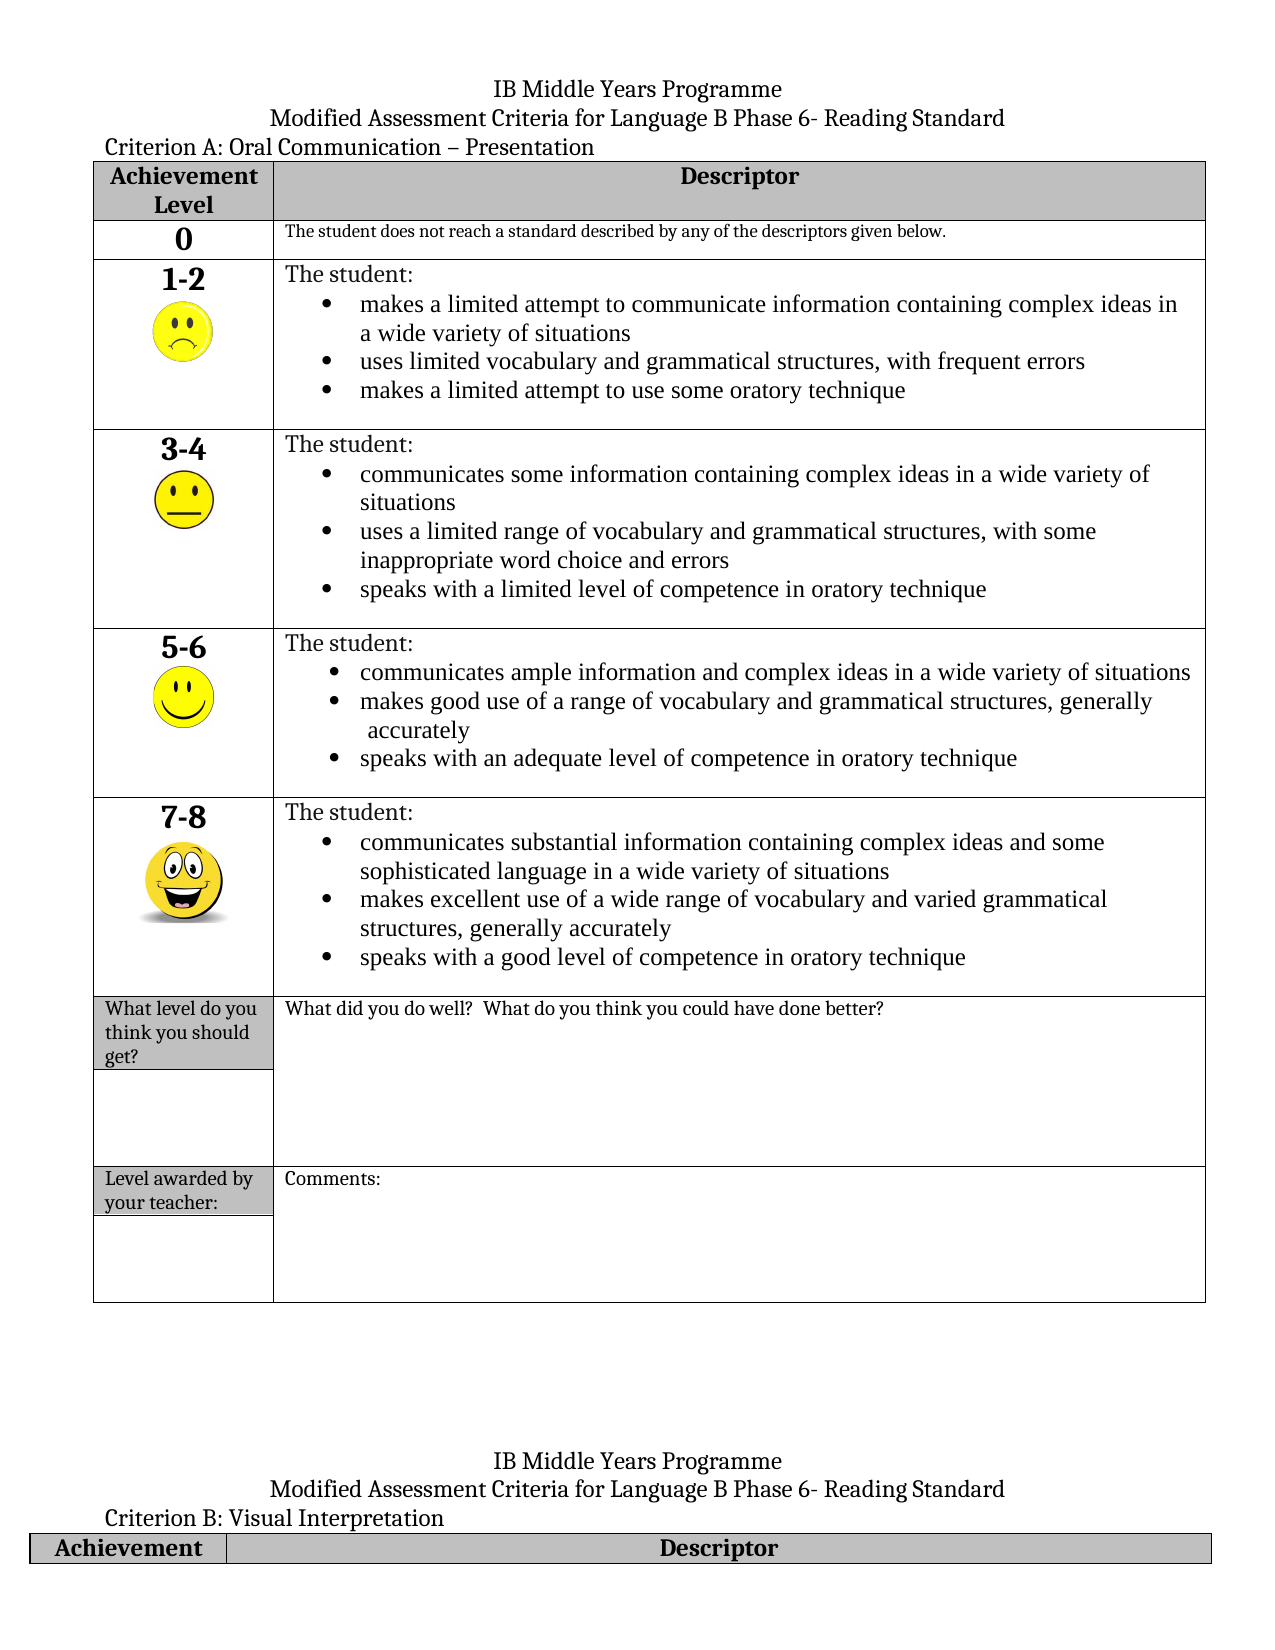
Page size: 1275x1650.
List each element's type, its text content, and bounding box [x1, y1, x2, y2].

table_cell The student: communicates some information containing complex ideas in a wide variety of situations uses a limited range of vocabulary and grammatical structures, with some inappropriate word choice and errors speaks with a limited level of competence in oratory technique [274, 430, 1205, 627]
table_cell 0 [94, 221, 273, 259]
picture [152, 468, 216, 531]
picture [150, 298, 218, 366]
text Modified Assessment Criteria for Language B Phase 6- Reading Standard [105, 104, 1170, 132]
table_cell The student: communicates substantial information containing complex ideas and some sophisticated language in a wide variety of situations makes excellent use of a wide range of vocabulary and varied grammatical structures, generally accurately speaks with a good level of competence in oratory technique [274, 798, 1205, 996]
text IB Middle Years Programme [105, 1447, 1170, 1475]
table_cell 5-6 [94, 629, 273, 797]
table_cell The student does not reach a standard described by any of the descriptors given below. [274, 221, 1205, 259]
picture [138, 836, 229, 927]
table_cell Comments: [274, 1167, 1205, 1302]
table_cell [94, 1216, 273, 1302]
text Modified Assessment Criteria for Language B Phase 6- Reading Standard [105, 1475, 1170, 1504]
table_cell Level awarded by your teacher: [94, 1167, 273, 1214]
table_header Achievement Level [31, 1534, 226, 1563]
table_header Descriptor [227, 1534, 1211, 1563]
text Criterion B: Visual Interpretation [105, 1504, 1170, 1533]
table_cell 3-4 [94, 430, 273, 627]
text Criterion A: Oral Communication – Presentation [105, 132, 1170, 161]
text IB Middle Years Programme [105, 75, 1170, 104]
table_cell What did you do well? What do you think you could have done better? [274, 997, 1205, 1166]
table_cell The student: makes a limited attempt to communicate information containing complex ideas in a wide variety of situations uses limited vocabulary and grammatical structures, with frequent errors makes a limited attempt to use some oratory technique [274, 260, 1205, 429]
table_header Descriptor [274, 162, 1205, 220]
picture [153, 666, 214, 728]
table_cell 1-2 [94, 260, 273, 429]
table_cell 7-8 [94, 798, 273, 996]
table_cell [94, 1070, 273, 1166]
table_cell What level do you think you should get? [94, 997, 273, 1069]
table_header Achievement Level [94, 162, 273, 220]
table_cell The student: communicates ample information and complex ideas in a wide variety of situations makes good use of a range of vocabulary and grammatical structures, generally accurately speaks with an adequate level of competence in oratory technique [274, 629, 1205, 797]
